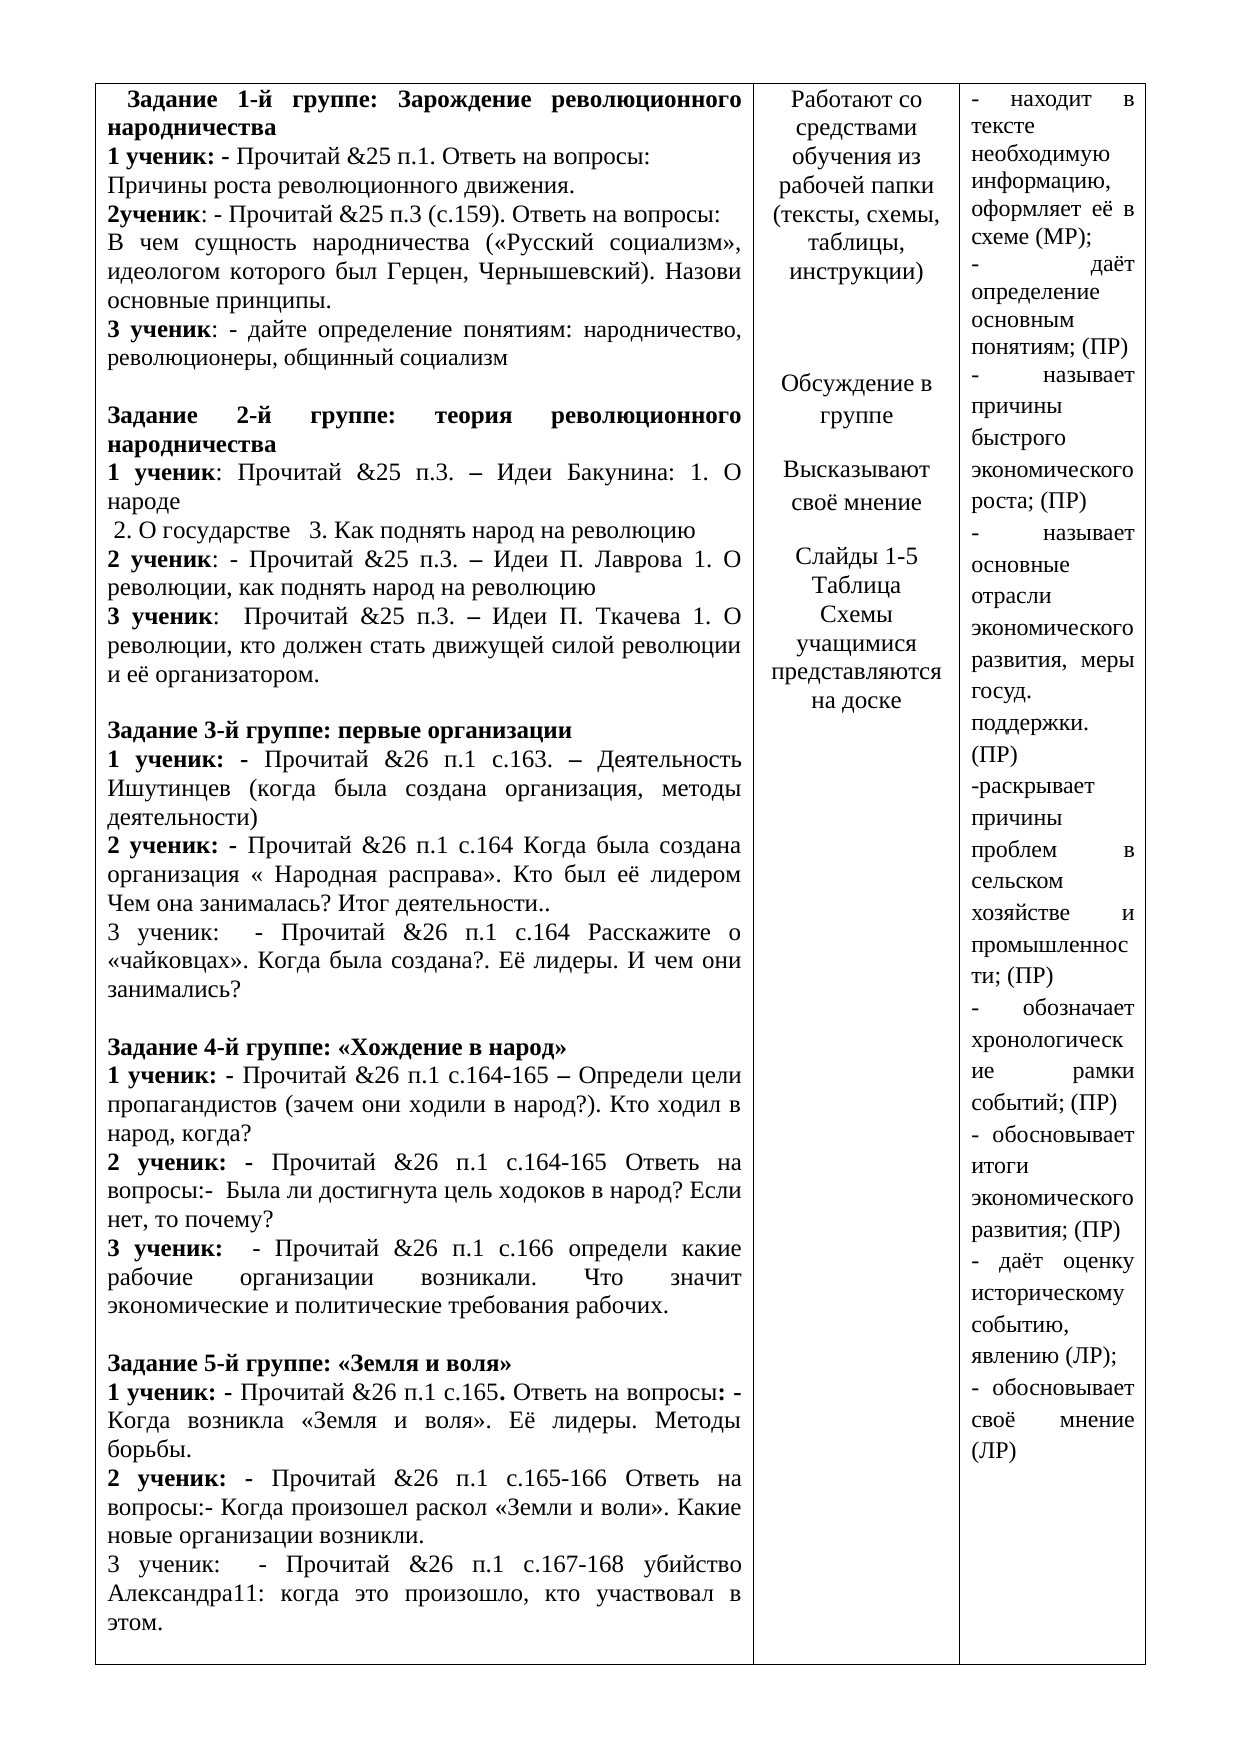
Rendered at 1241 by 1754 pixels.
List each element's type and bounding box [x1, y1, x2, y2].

table_cell [96, 84, 753, 1664]
table_cell [754, 84, 959, 1664]
table_cell [960, 84, 1145, 1664]
